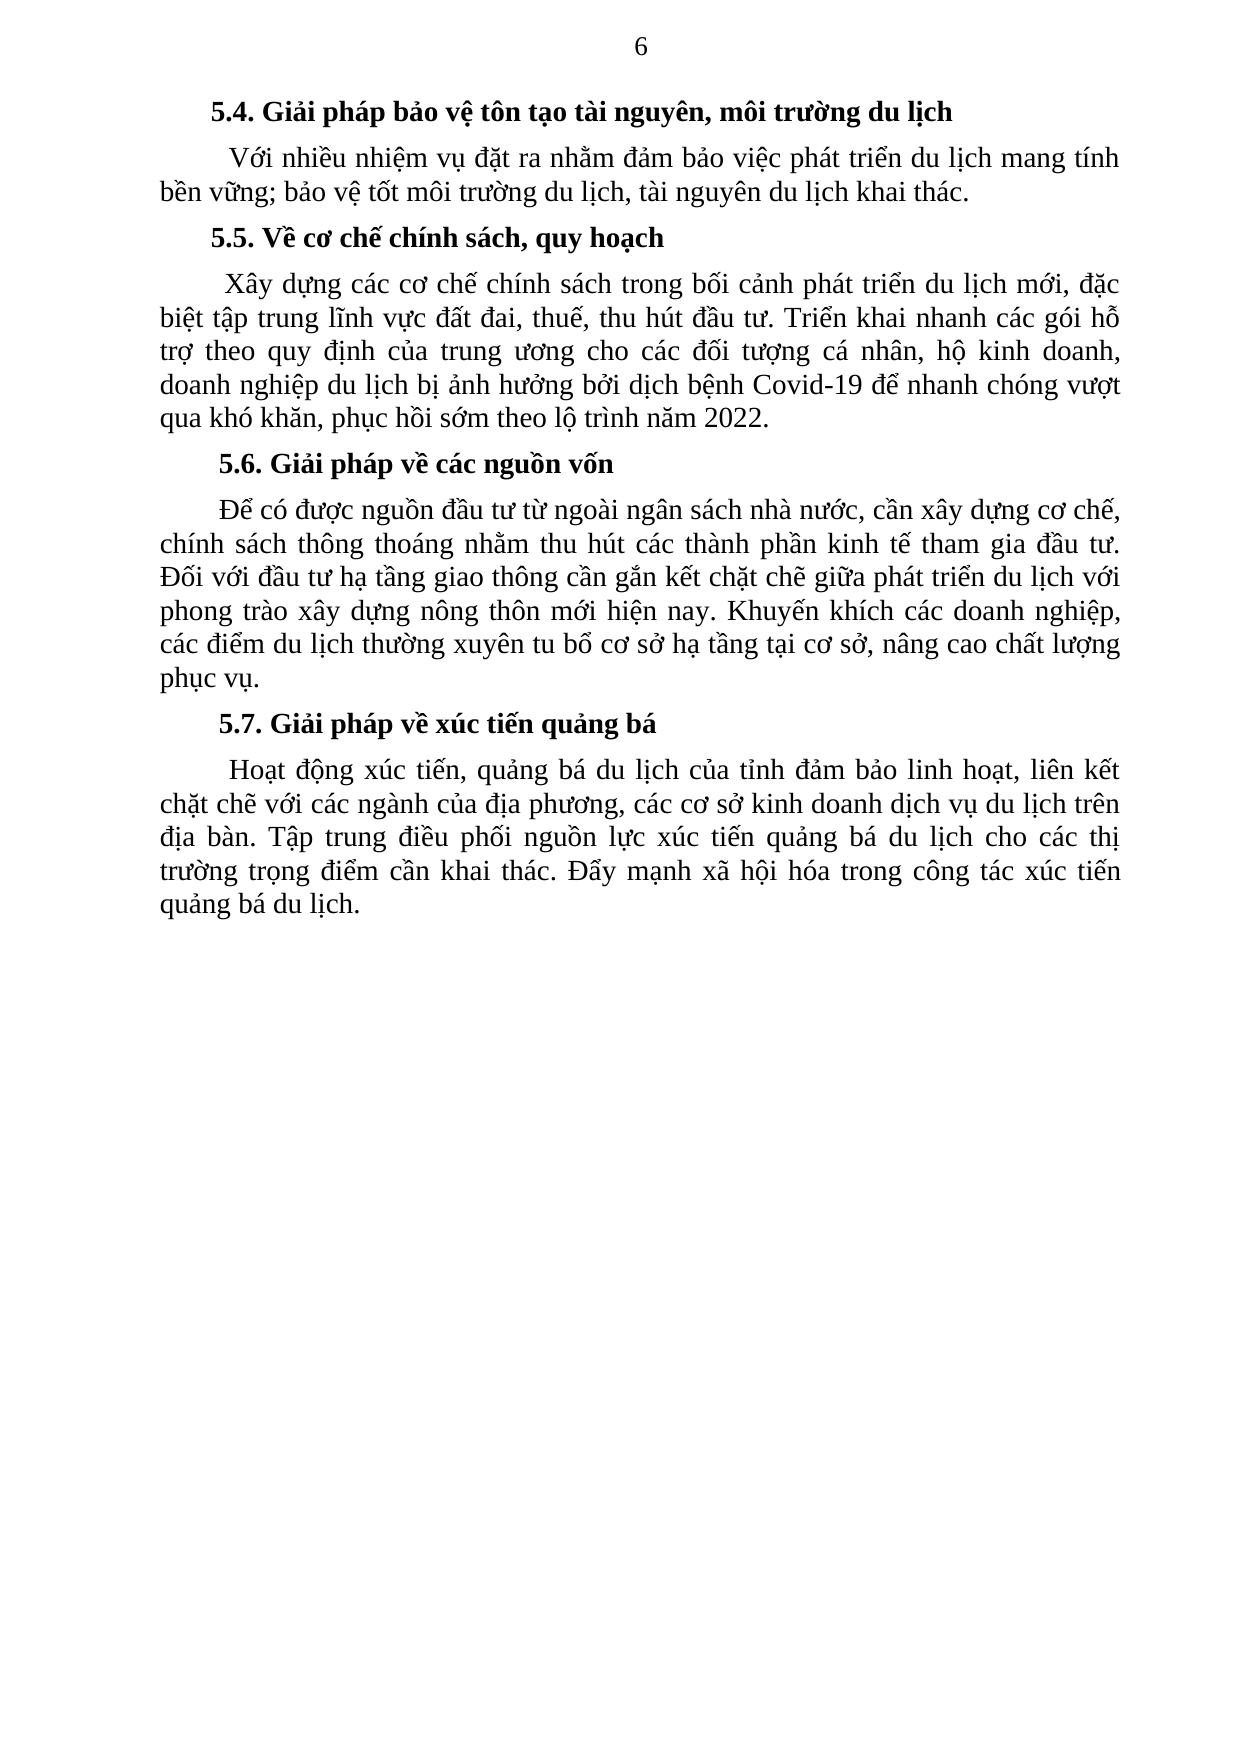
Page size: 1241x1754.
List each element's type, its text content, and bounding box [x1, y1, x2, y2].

text Với nhiều nhiệm vụ đặt ra nhằm đảm bảo việc phát triển du lịch mang tính bền vững; bảo vệ tốt môi trường du lịch, tài nguyên du lịch khai thác. [159, 141, 1122, 208]
text 5.4. Giải pháp bảo vệ tôn tạo tài nguyên, môi trường du lịch [159, 94, 1122, 128]
text 5.7. Giải pháp về xúc tiến quảng bá [159, 706, 1122, 740]
text 5.5. Về cơ chế chính sách, quy hoạch [159, 220, 1122, 254]
text Xây dựng các cơ chế chính sách trong bối cảnh phát triển du lịch mới, đặc biệt tập trung lĩnh vực đất đai, thuế, thu hút đầu tư. Triển khai nhanh các gói hỗ trợ theo quy định của trung ương cho các đối tượng cá nhân, hộ kinh doanh, doanh nghiệp du lịch bị ảnh hưởng bởi dịch bệnh Covid-19 để nhanh chóng vượt qua khó khăn, phục hồi sớm theo lộ trình năm 2022. [159, 266, 1122, 434]
text Để có được nguồn đầu tư từ ngoài ngân sách nhà nước, cần xây dựng cơ chế, chính sách thông thoáng nhằm thu hút các thành phần kinh tế tham gia đầu tư. Đối với đầu tư hạ tầng giao thông cần gắn kết chặt chẽ giữa phát triển du lịch với phong trào xây dựng nông thôn mới hiện nay. Khuyến khích các doanh nghiệp, các điểm du lịch thường xuyên tu bổ cơ sở hạ tầng tại cơ sở, nâng cao chất lượng phục vụ. [159, 492, 1122, 694]
text 5.6. Giải pháp về các nguồn vốn [159, 446, 1122, 480]
text Hoạt động xúc tiến, quảng bá du lịch của tỉnh đảm bảo linh hoạt, liên kết chặt chẽ với các ngành của địa phương, các cơ sở kinh doanh dịch vụ du lịch trên địa bàn. Tập trung điều phối nguồn lực xúc tiến quảng bá du lịch cho các thị trường trọng điểm cần khai thác. Đẩy mạnh xã hội hóa trong công tác xúc tiến quảng bá du lịch. [159, 752, 1122, 920]
